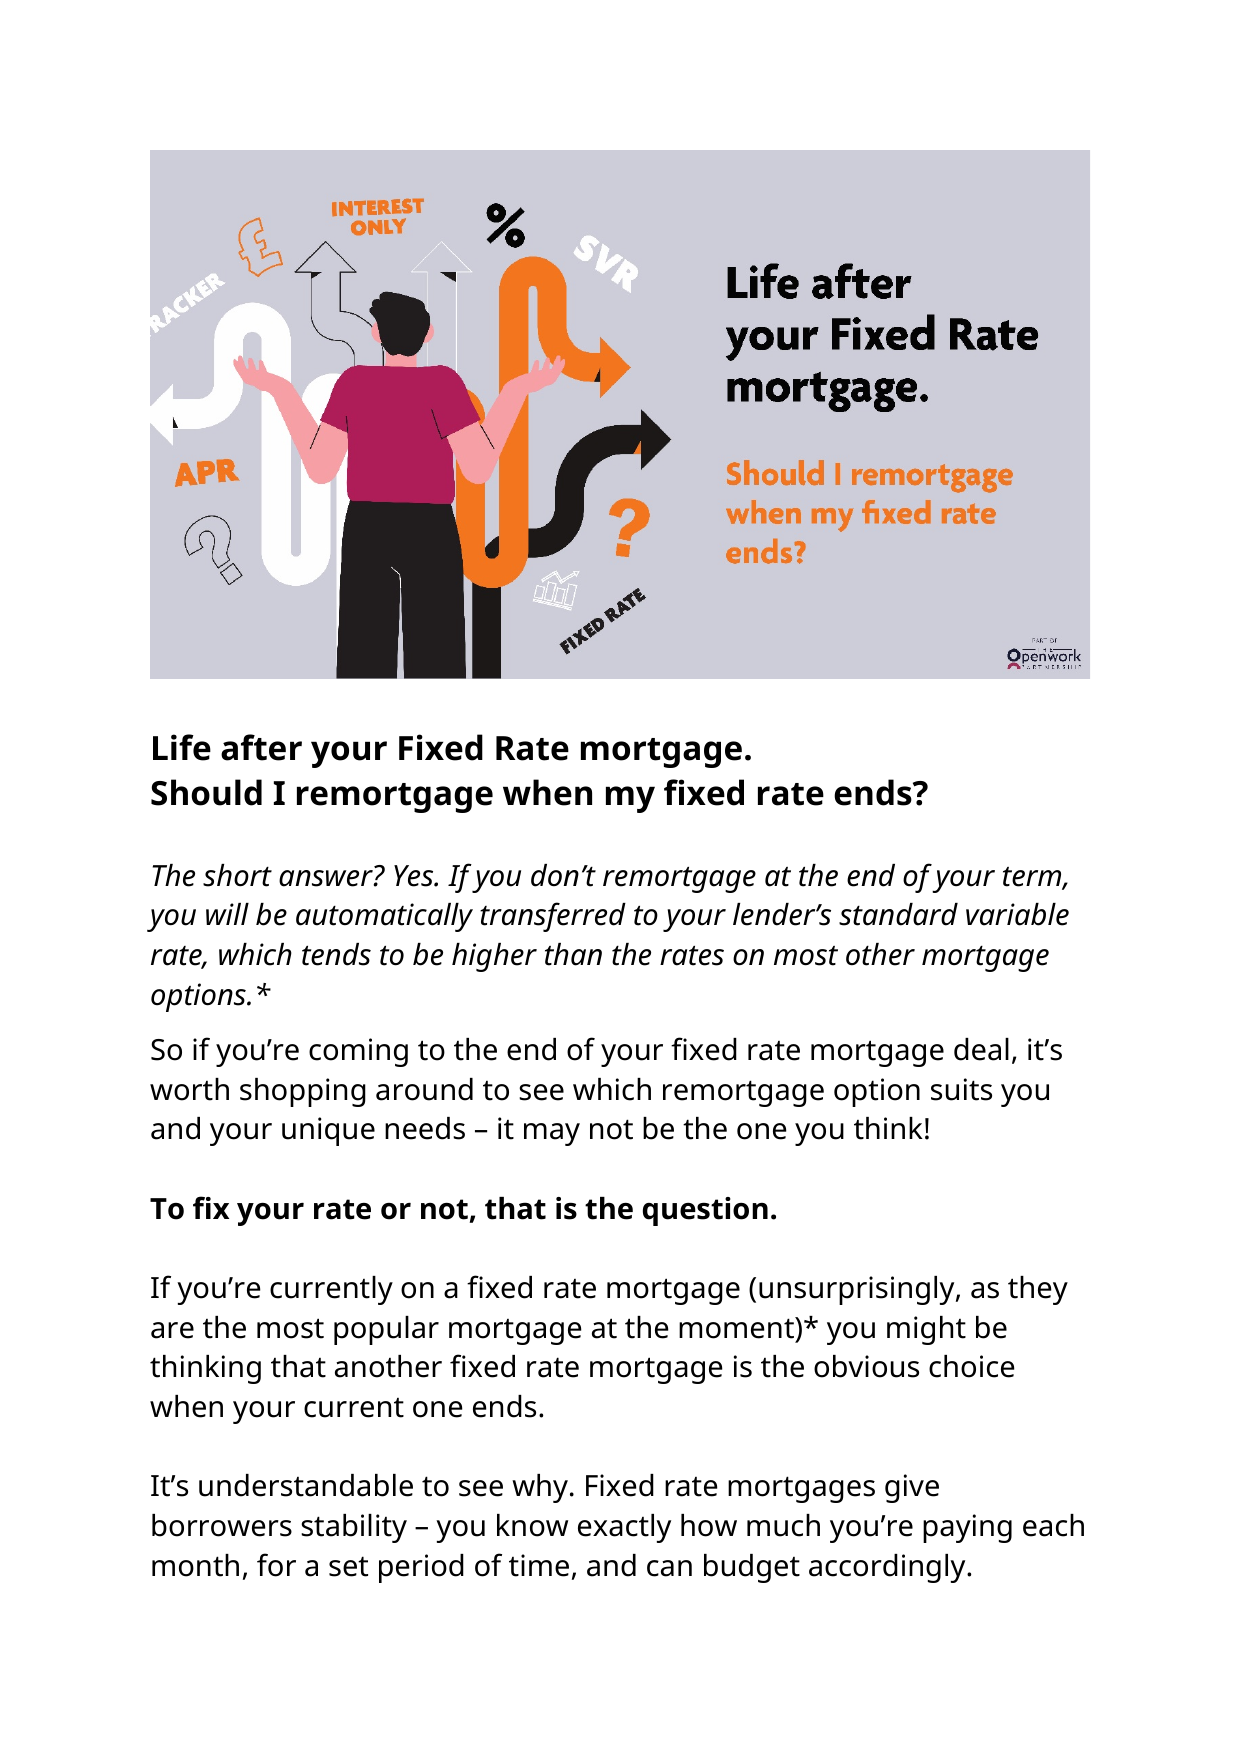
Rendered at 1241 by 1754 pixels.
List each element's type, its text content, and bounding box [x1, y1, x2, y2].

list So if you’re coming to the end of your fixed rate mortgage deal, it’s worth shopping around to see which remortgage option suits you and your unique needs – it may not be the one you think! [150, 1029, 1090, 1148]
text Life after your Fixed Rate mortgage. [150, 724, 1090, 770]
text Should I remortgage when my fixed rate ends? [150, 770, 1090, 815]
text The short answer? Yes. If you don’t remortgage at the end of your term, you will be automatically transferred to your lender’s standard variable rate, which tends to be higher than the rates on most other mortgage options.* [150, 855, 1090, 1013]
picture [150, 150, 1091, 679]
list To fix your rate or not, that is the question. [150, 1188, 1090, 1228]
list It’s understandable to see why. Fixed rate mortgages give borrowers stability – you know exactly how much you’re paying each month, for a set period of time, and can budget accordingly. [150, 1466, 1090, 1585]
list If you’re currently on a fixed rate mortgage (unsurprisingly, as they are the most popular mortgage at the moment)* you might be thinking that another fixed rate mortgage is the obvious choice when your current one ends. [150, 1267, 1090, 1426]
